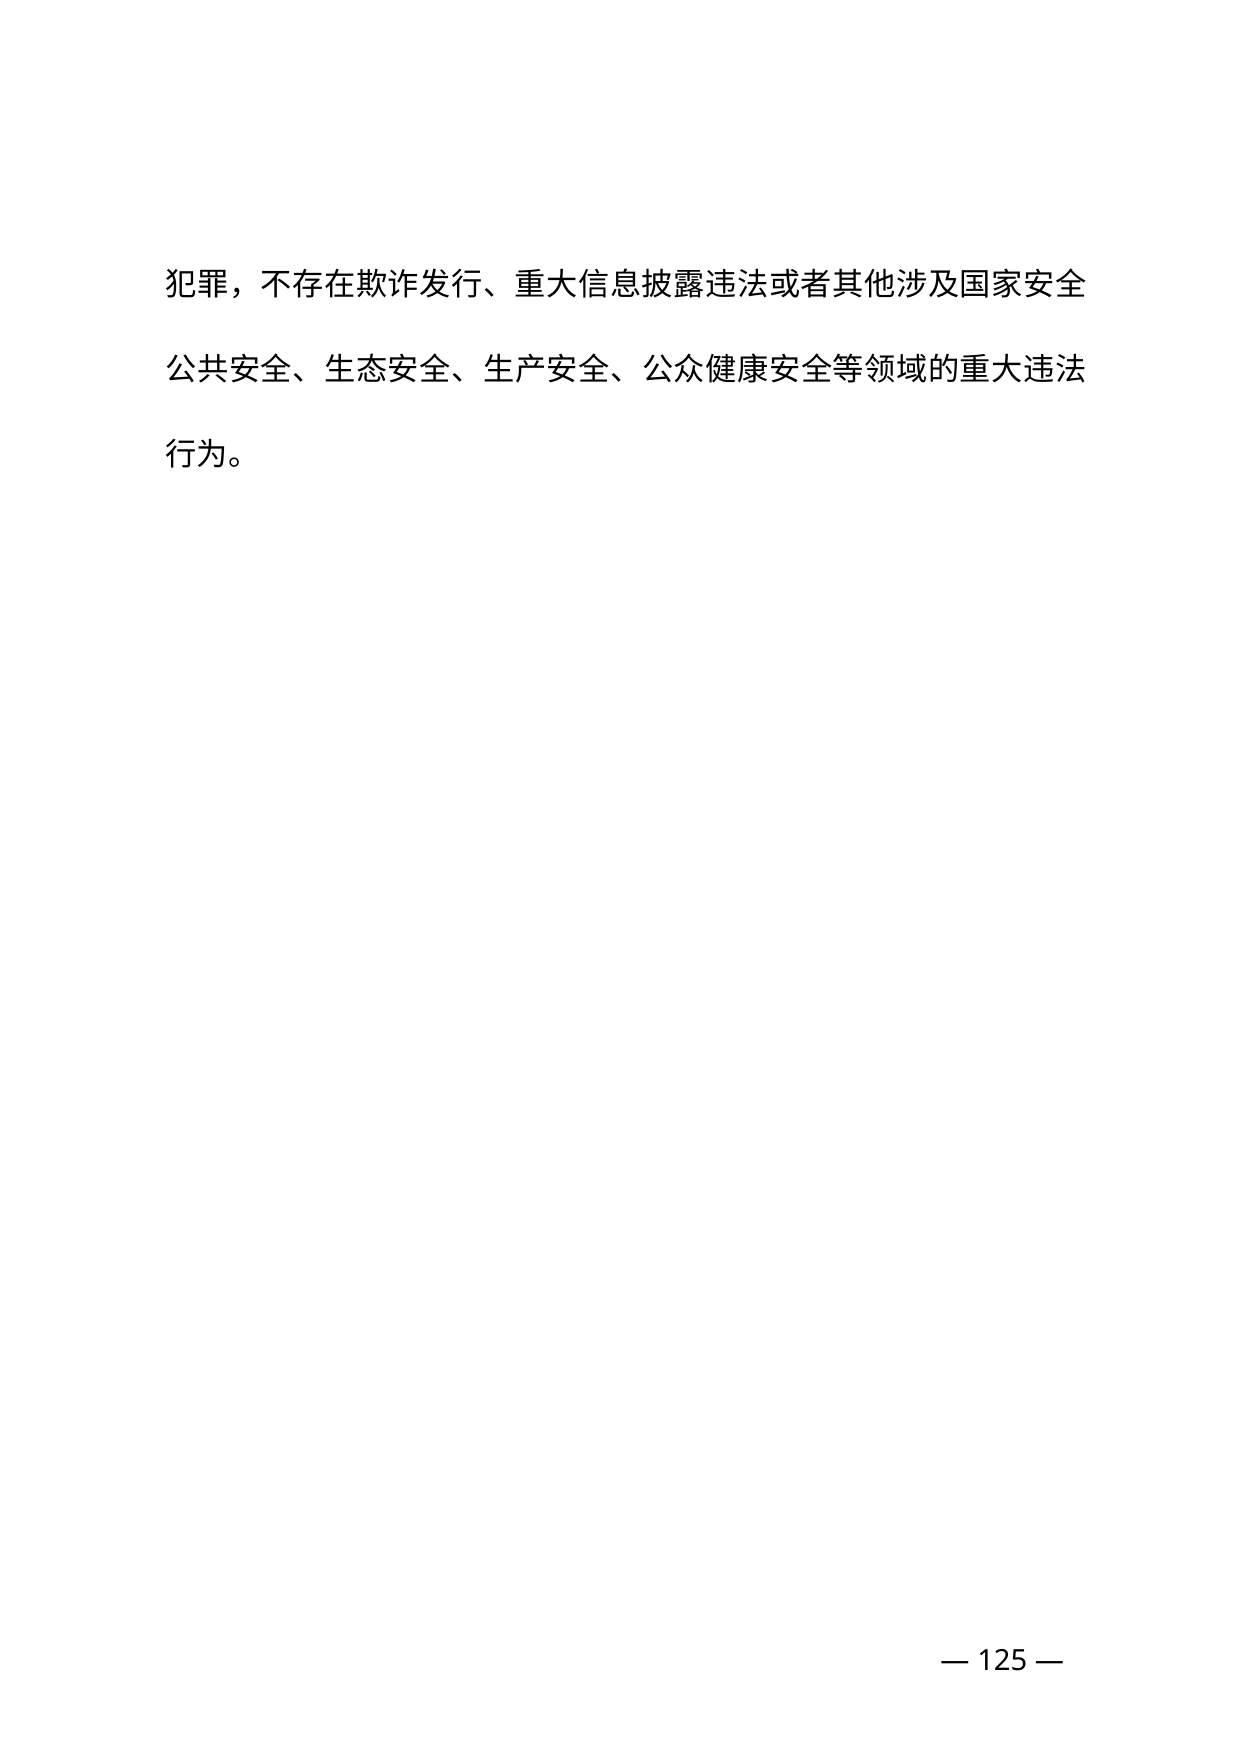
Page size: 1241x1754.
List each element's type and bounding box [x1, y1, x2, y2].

text [165, 239, 1087, 494]
